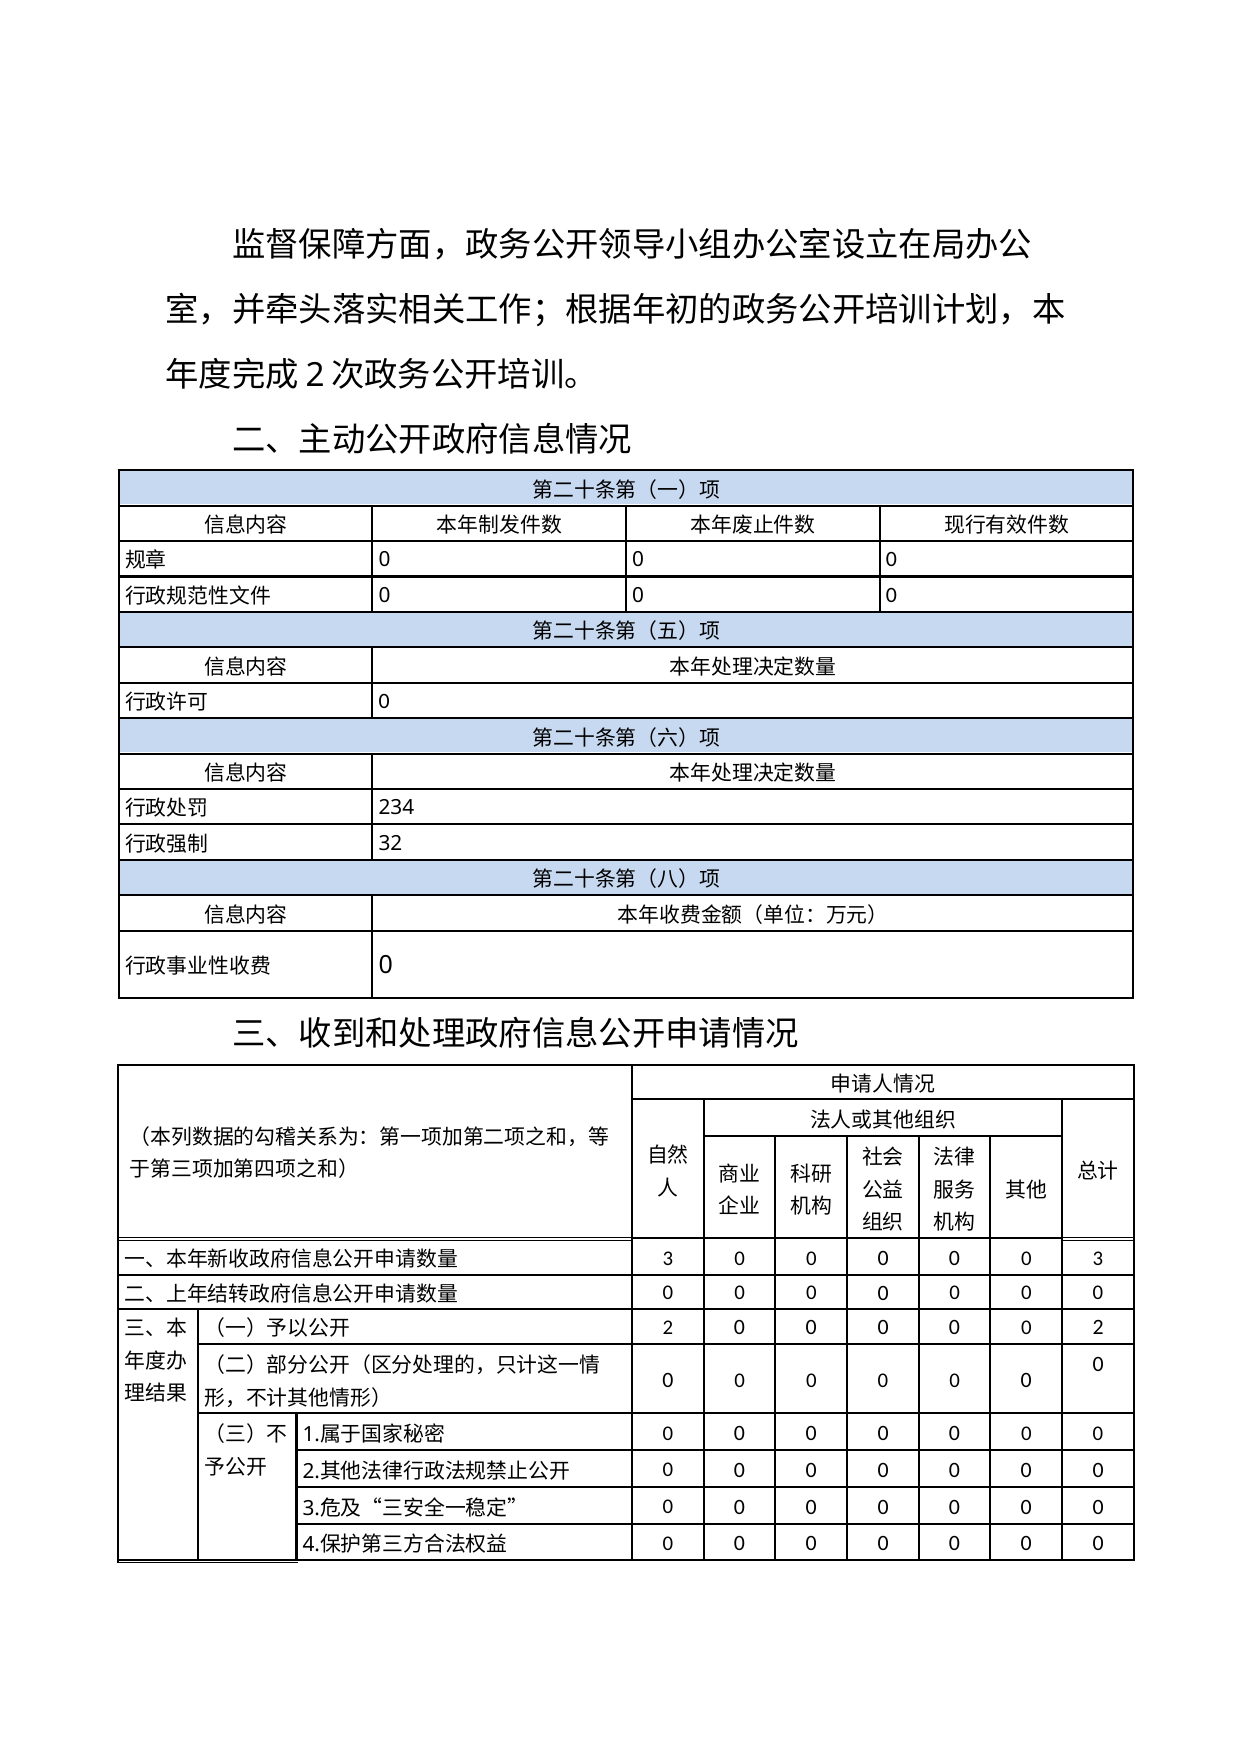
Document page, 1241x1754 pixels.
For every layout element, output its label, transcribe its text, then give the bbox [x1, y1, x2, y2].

table_cell 行政规范性文件 [120, 578, 371, 611]
table_cell 现行有效件数 [881, 507, 1132, 540]
table_cell 第二十条第（五）项 [120, 613, 1132, 646]
table_cell 0 [776, 1525, 846, 1559]
table_cell 自然人 [633, 1100, 703, 1237]
table_cell 0 [991, 1345, 1061, 1412]
table_cell 3 [633, 1239, 703, 1274]
table_cell 信息内容 [120, 507, 371, 540]
text 二、主动公开政府信息情况 [165, 404, 1087, 469]
table_cell 0 [1063, 1488, 1133, 1522]
table_cell 0 [1063, 1414, 1133, 1449]
table_cell 0 [373, 932, 1132, 997]
table_cell 科研 机构 [776, 1137, 846, 1237]
table_cell 0 [991, 1276, 1061, 1308]
table_cell 0 [776, 1414, 846, 1449]
table_cell （三）不予公开 [199, 1414, 295, 1559]
table_cell 本年废止件数 [627, 507, 879, 540]
table_cell 0 [776, 1488, 846, 1522]
table_cell 0 [776, 1310, 846, 1343]
table_cell 0 [776, 1345, 846, 1412]
table_cell 2.其他法律行政法规禁止公开 [298, 1451, 631, 1486]
table_cell 0 [373, 684, 1132, 717]
table_cell 规章 [120, 542, 371, 575]
table_cell 法律服务机构 [920, 1137, 989, 1237]
table_cell 0 [1063, 1525, 1133, 1559]
table_cell 0 [705, 1310, 774, 1343]
text 监督保障方面，政务公开领导小组办公室设立在局办公室，并牵头落实相关工作；根据年初的政务公开培训计划，本年度完成2次政务公开培训。 [165, 209, 1087, 404]
table_cell 第二十条第（八）项 [120, 861, 1132, 894]
table_cell 0 [373, 578, 625, 611]
table_cell 0 [776, 1451, 846, 1486]
table_cell 0 [633, 1451, 703, 1486]
table_cell 0 [848, 1525, 918, 1559]
table_cell 0 [705, 1414, 774, 1449]
table_cell 0 [920, 1488, 989, 1522]
table_cell 0 [991, 1525, 1061, 1559]
table_cell 本年处理决定数量 [373, 755, 1132, 788]
table_cell 一、本年新收政府信息公开申请数量 [119, 1241, 631, 1274]
table_cell 0 [920, 1525, 989, 1559]
table_cell 0 [991, 1239, 1061, 1274]
table_cell 0 [627, 542, 879, 575]
table_cell 3.危及“三安全一稳定” [298, 1488, 631, 1522]
table_cell 0 [633, 1488, 703, 1522]
table_cell 商业 企业 [705, 1137, 774, 1237]
table_cell 0 [848, 1276, 918, 1308]
table_cell 0 [881, 578, 1132, 611]
table_cell 32 [373, 825, 1132, 859]
table_cell 0 [920, 1276, 989, 1308]
table_cell 0 [705, 1276, 774, 1308]
table_cell 0 [991, 1488, 1061, 1522]
table_cell 本年处理决定数量 [373, 648, 1132, 682]
table_cell 总计 [1063, 1100, 1133, 1237]
table_cell 社会公益组织 [848, 1137, 918, 1237]
table_cell 0 [848, 1239, 918, 1274]
table_cell 0 [705, 1488, 774, 1522]
table_cell 4.保护第三方合法权益 [298, 1525, 631, 1559]
table_cell 0 [991, 1310, 1061, 1343]
table_cell 0 [848, 1345, 918, 1412]
table_cell 1.属于国家秘密 [298, 1414, 631, 1449]
table_header 申请人情况 [633, 1066, 1133, 1098]
table_cell 0 [705, 1239, 774, 1274]
table_cell 本年收费金额（单位：万元） [373, 896, 1132, 929]
table_cell 信息内容 [120, 896, 371, 929]
table_cell （二）部分公开（区分处理的，只计这一情形，不计其他情形） [199, 1345, 631, 1412]
table_header 第二十条第（一）项 [120, 471, 1132, 504]
table_cell 信息内容 [120, 648, 371, 682]
text 三、收到和处理政府信息公开申请情况 [165, 999, 1087, 1064]
table_cell 0 [776, 1276, 846, 1308]
table_cell 法人或其他组织 [705, 1100, 1061, 1135]
table_cell 2 [633, 1310, 703, 1343]
table_cell （一）予以公开 [199, 1310, 631, 1343]
table_cell 行政强制 [120, 825, 371, 859]
table_cell 0 [848, 1414, 918, 1449]
table_cell 第二十条第（六）项 [120, 719, 1132, 752]
table_cell 信息内容 [120, 755, 371, 788]
table_cell 0 [633, 1414, 703, 1449]
table_cell 0 [848, 1310, 918, 1343]
table_cell 0 [991, 1414, 1061, 1449]
table_cell 3 [1063, 1241, 1133, 1274]
table_cell 本年制发件数 [373, 507, 625, 540]
table_cell 0 [848, 1451, 918, 1486]
table_cell 0 [920, 1414, 989, 1449]
table_cell 0 [776, 1239, 846, 1274]
table_cell 0 [705, 1451, 774, 1486]
table_cell 0 [705, 1525, 774, 1559]
table_cell 0 [633, 1345, 703, 1412]
table_cell 0 [705, 1345, 774, 1412]
table_header （本列数据的勾稽关系为：第一项加第二项之和，等于第三项加第四项之和） [119, 1066, 631, 1237]
table_cell 0 [1063, 1345, 1133, 1412]
table_cell 0 [1063, 1276, 1133, 1308]
table_cell 0 [920, 1345, 989, 1412]
table_cell 0 [633, 1525, 703, 1559]
table_cell 0 [373, 542, 625, 575]
table_cell 0 [627, 578, 879, 611]
table_cell 行政事业性收费 [120, 932, 371, 997]
table_cell 0 [848, 1488, 918, 1522]
table_cell 行政许可 [120, 684, 371, 717]
table_cell 行政处罚 [120, 790, 371, 823]
table_cell 2 [1063, 1310, 1133, 1343]
table_cell 0 [920, 1451, 989, 1486]
table_cell 0 [920, 1239, 989, 1274]
table_cell 0 [881, 542, 1132, 575]
table_cell 0 [633, 1276, 703, 1308]
table_cell 0 [1063, 1451, 1133, 1486]
table_cell 0 [920, 1310, 989, 1343]
table_cell 234 [373, 790, 1132, 823]
table_cell 三、本年度办理结果 [119, 1310, 197, 1559]
table_cell 其他 [991, 1137, 1061, 1237]
table_cell 0 [991, 1451, 1061, 1486]
table_cell 二、上年结转政府信息公开申请数量 [119, 1276, 631, 1308]
